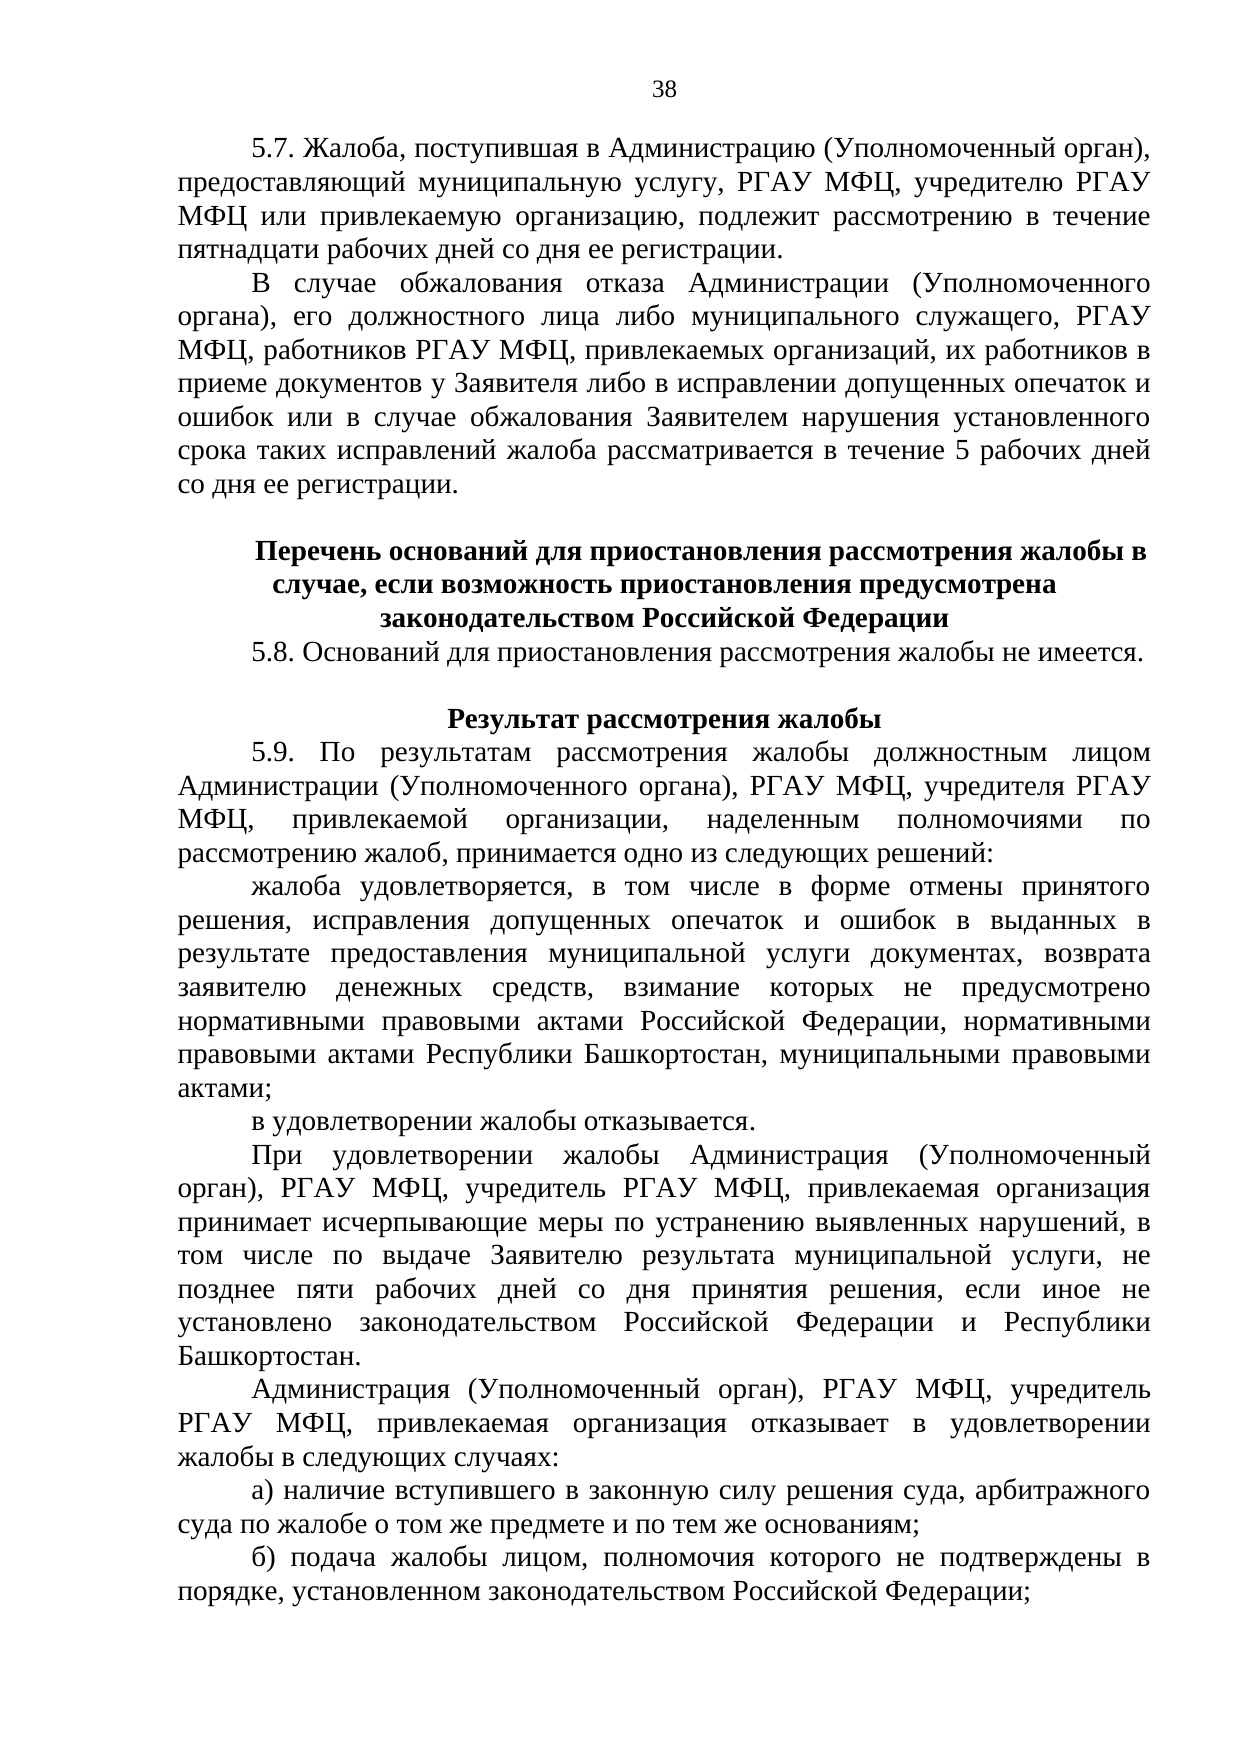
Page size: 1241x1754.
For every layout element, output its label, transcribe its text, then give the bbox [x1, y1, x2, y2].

text 5.9. По результатам рассмотрения жалобы должностным лицом Администрации (Уполномоченного органа), РГАУ МФЦ, учредителя РГАУ МФЦ, привлекаемой организации, наделенным полномочиями по рассмотрению жалоб, принимается одно из следующих решений: [177, 734, 1152, 868]
text 5.7. Жалоба, поступившая в Администрацию (Уполномоченный орган), предоставляющий муниципальную услугу, РГАУ МФЦ, учредителю РГАУ МФЦ или привлекаемую организацию, подлежит рассмотрению в течение пятнадцати рабочих дней со дня ее регистрации. [177, 131, 1152, 265]
text 5.8. Оснований для приостановления рассмотрения жалобы не имеется. [177, 634, 1152, 667]
text а) наличие вступившего в законную силу решения суда, арбитражного суда по жалобе о том же предмете и по тем же основаниям; [177, 1472, 1152, 1539]
text При удовлетворении жалобы Администрация (Уполномоченный орган), РГАУ МФЦ, учредитель РГАУ МФЦ, привлекаемая организация принимает исчерпывающие меры по устранению выявленных нарушений, в том числе по выдаче Заявителю результата муниципальной услуги, не позднее пяти рабочих дней со дня принятия решения, если иное не установлено законодательством Российской Федерации и Республики Башкортостан. [177, 1137, 1152, 1372]
text в удовлетворении жалобы отказывается. [177, 1103, 1152, 1137]
text жалоба удовлетворяется, в том числе в форме отмены принятого решения, исправления допущенных опечаток и ошибок в выданных в результате предоставления муниципальной услуги документах, возврата заявителю денежных средств, взимание которых не предусмотрено нормативными правовыми актами Российской Федерации, нормативными правовыми актами Республики Башкортостан, муниципальными правовыми актами; [177, 868, 1152, 1103]
text Администрация (Уполномоченный орган), РГАУ МФЦ, учредитель РГАУ МФЦ, привлекаемая организация отказывает в удовлетворении жалобы в следующих случаях: [177, 1372, 1152, 1472]
text Перечень оснований для приостановления рассмотрения жалобы в случае, если возможность приостановления предусмотрена законодательством Российской Федерации [177, 533, 1152, 634]
text Результат рассмотрения жалобы [177, 701, 1152, 734]
text В случае обжалования отказа Администрации (Уполномоченного органа), его должностного лица либо муниципального служащего, РГАУ МФЦ, работников РГАУ МФЦ, привлекаемых организаций, их работников в приеме документов у Заявителя либо в исправлении допущенных опечаток и ошибок или в случае обжалования Заявителем нарушения установленного срока таких исправлений жалоба рассматривается в течение 5 рабочих дней со дня ее регистрации. [177, 265, 1152, 499]
text б) подача жалобы лицом, полномочия которого не подтверждены в порядке, установленном законодательством Российской Федерации; [177, 1539, 1152, 1606]
